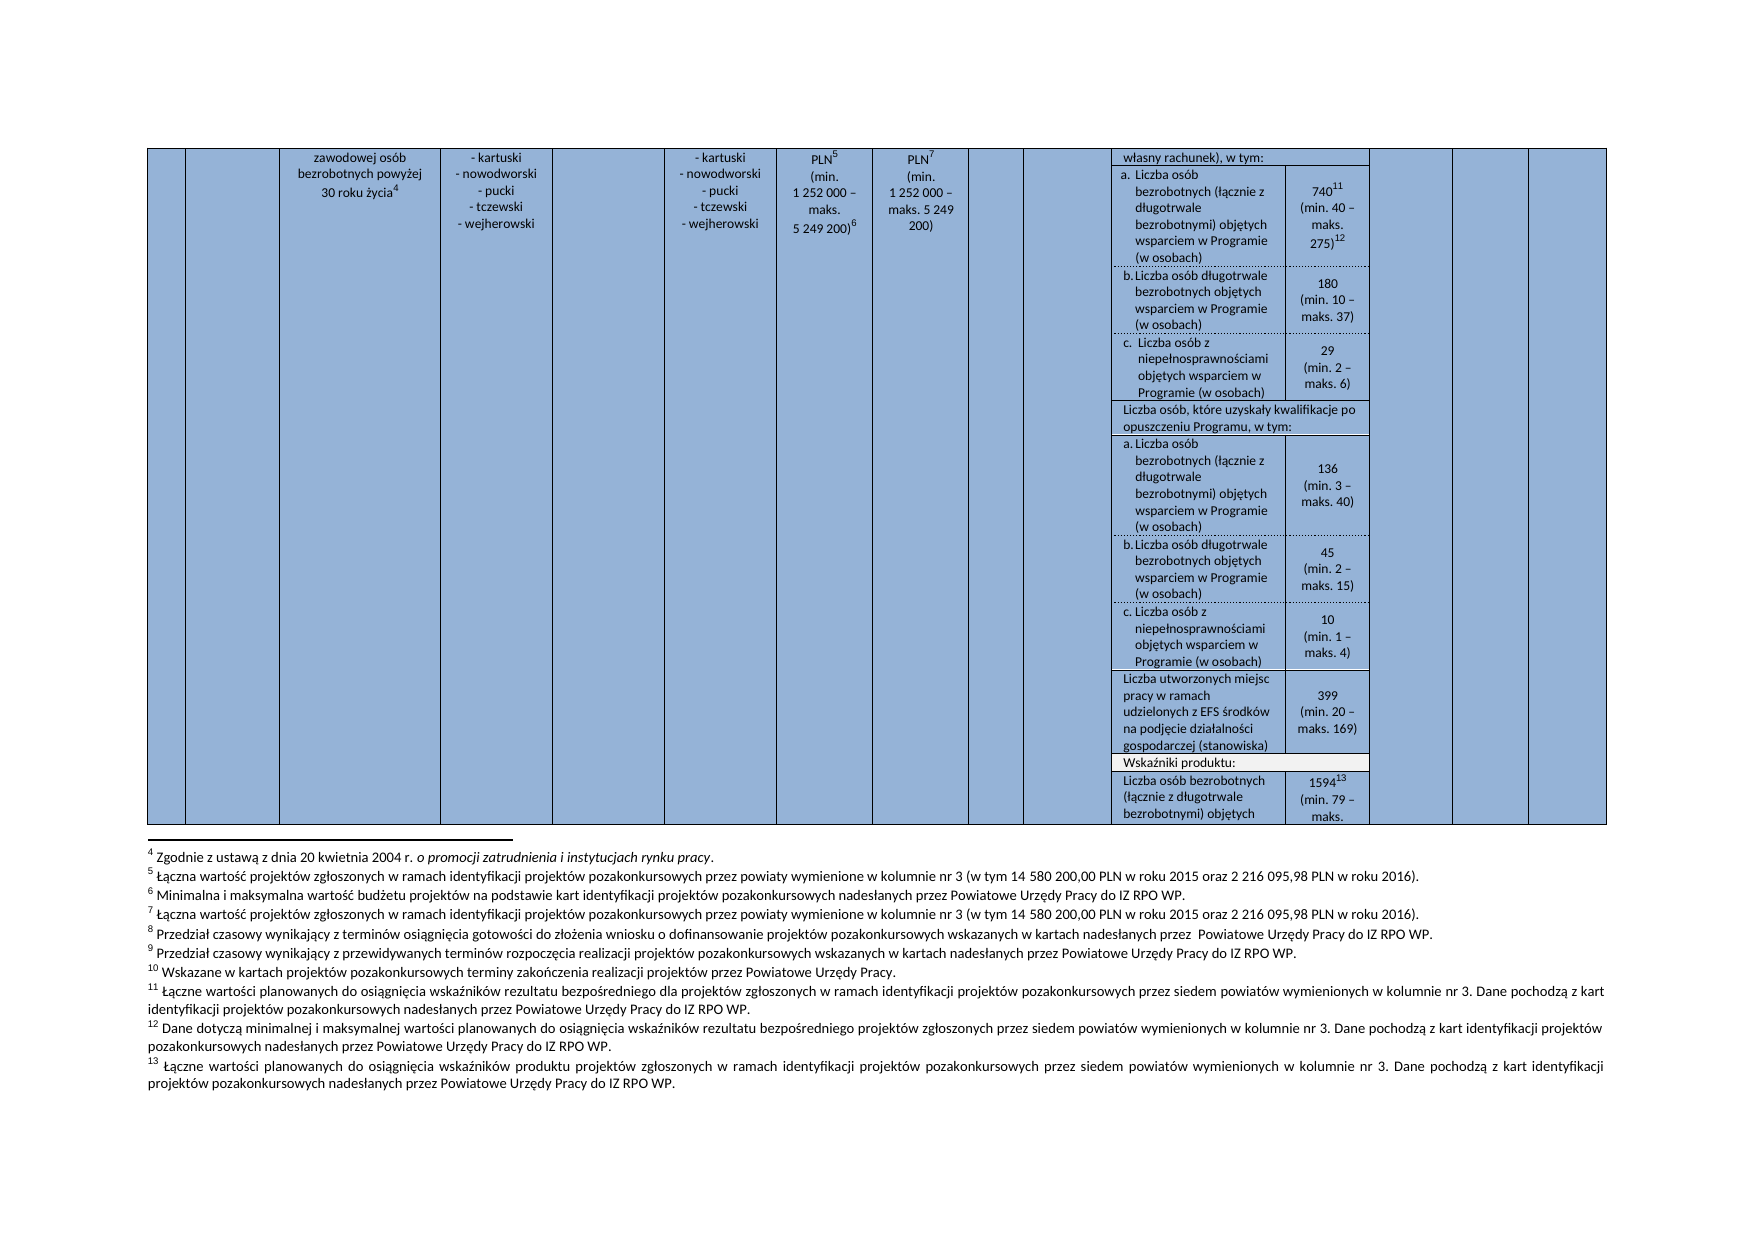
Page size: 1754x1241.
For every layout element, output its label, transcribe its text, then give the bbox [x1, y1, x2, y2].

table_cell Liczba osób bezrobotnych (łącznie z długotrwale bezrobotnymi) objętych wsparciem w Programie (RW) (w osobach) [1112, 772, 1285, 824]
table_cell Liczba osób długotrwale bezrobotnych objętych wsparciem w Programie (w osobach) [1112, 535, 1285, 602]
table_cell 10 (min. 1 – maks. 4) [1286, 602, 1369, 669]
table_cell Liczba osób, które uzyskały kwalifikacje po opuszczeniu Programu, w tym: [1112, 401, 1369, 434]
table_cell 180 (min. 10 – maks. 37) [1286, 266, 1369, 333]
table_cell Liczba osób bezrobotnych (łącznie z długotrwale bezrobotnymi) objętych wsparciem w Programie (w osobach) [1112, 166, 1285, 266]
table_cell 1594 (min. 79 – maks. 537) [1286, 772, 1369, 824]
table_cell Liczba utworzonych miejsc pracy w ramach udzielonych z EFS środków na podjęcie działalności gospodarczej (stanowiska) [1112, 671, 1285, 753]
table_cell 136 (min. 3 – maks. 40) [1286, 436, 1369, 535]
table_cell 399 (min. 20 – maks. 169) [1286, 671, 1369, 753]
table_cell 740 (min. 40 – maks. 275) [1286, 166, 1369, 266]
table_cell Liczba osób długotrwale bezrobotnych objętych wsparciem w Programie (w osobach) [1112, 266, 1285, 333]
table_cell Liczba osób z niepełnosprawnościami objętych wsparciem w Programie (w osobach) [1112, 333, 1285, 400]
table_cell 45 (min. 2 – maks. 15) [1286, 535, 1369, 602]
table_cell 29 (min. 2 – maks. 6) [1286, 333, 1369, 400]
table_cell Wskaźniki produktu: [1112, 754, 1369, 771]
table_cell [1112, 149, 1369, 165]
table_cell Liczba osób z niepełnosprawnościami objętych wsparciem w Programie (w osobach) [1112, 602, 1285, 669]
table_cell Liczba osób bezrobotnych (łącznie z długotrwale bezrobotnymi) objętych wsparciem w Programie (w osobach) [1112, 436, 1285, 535]
